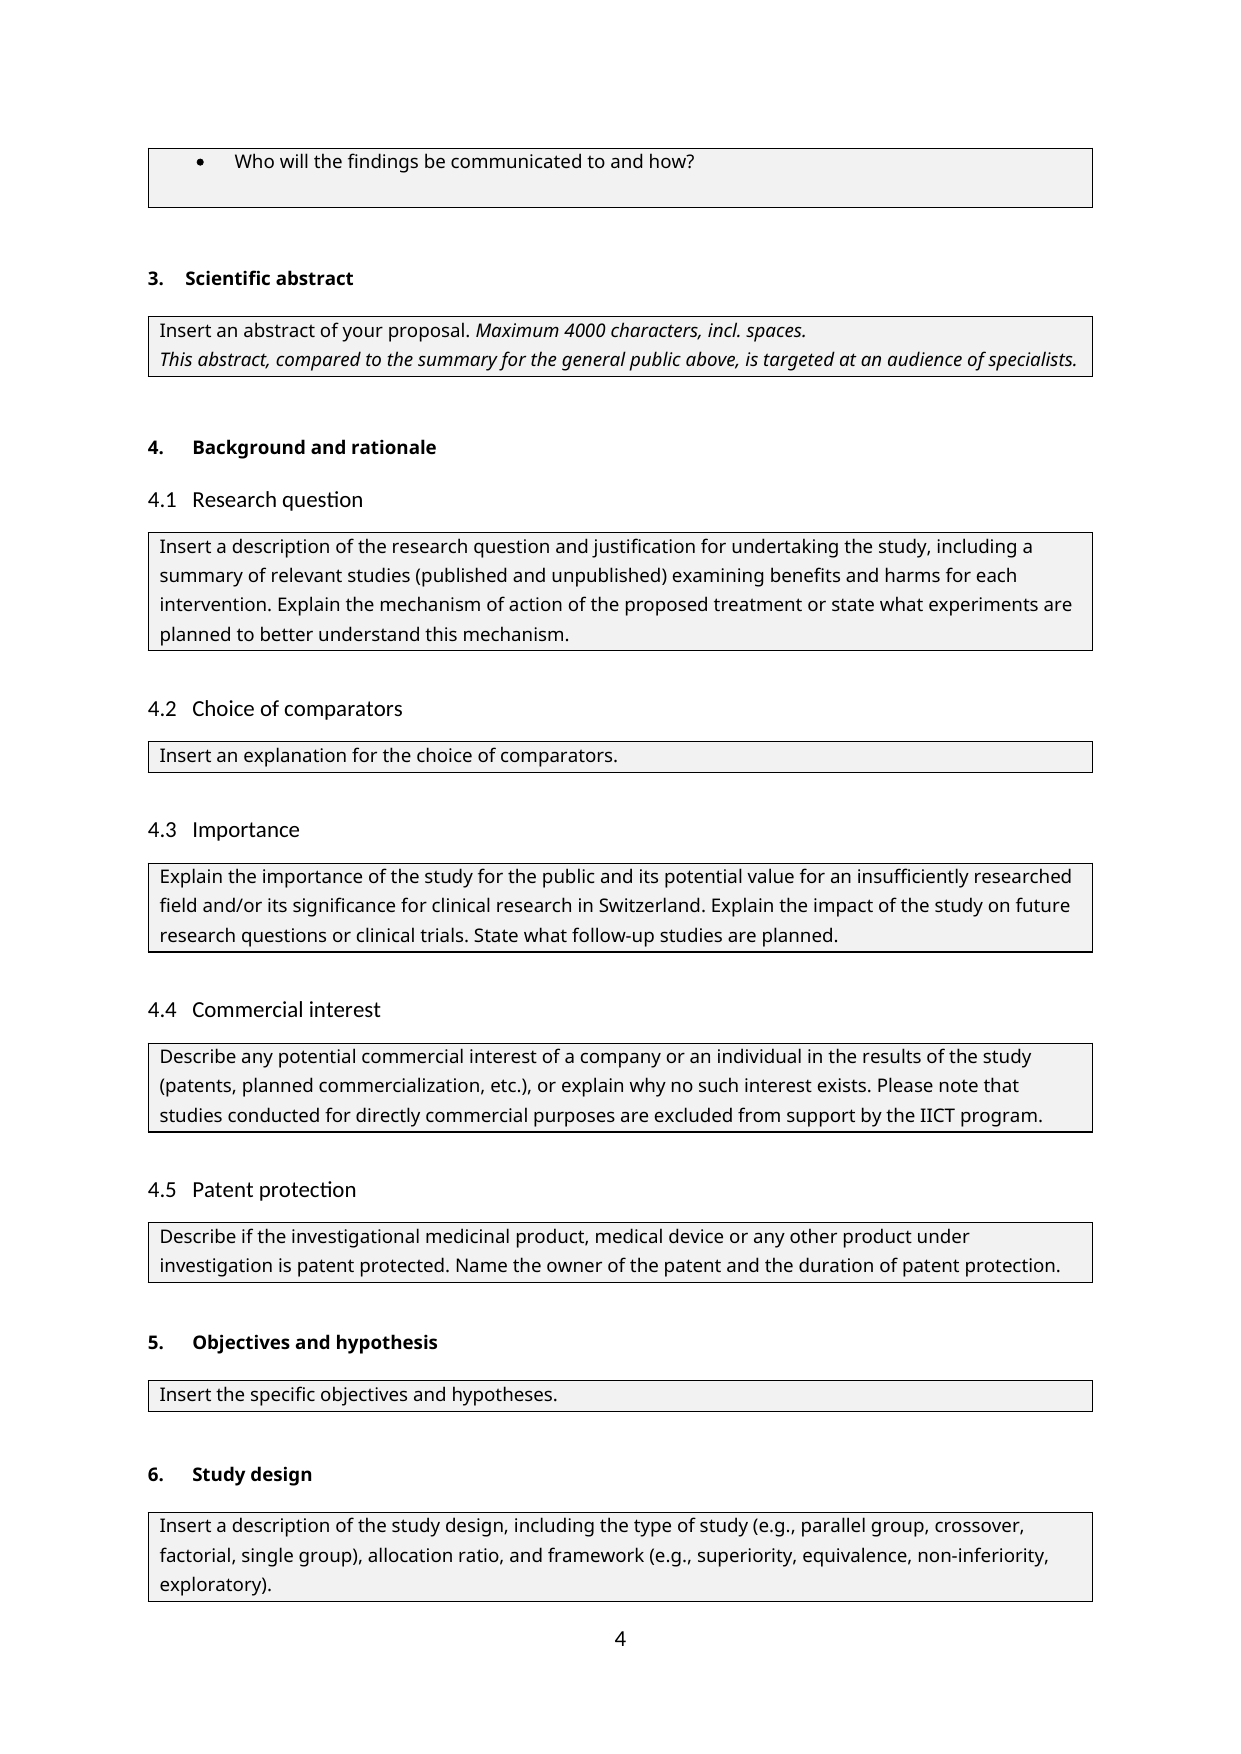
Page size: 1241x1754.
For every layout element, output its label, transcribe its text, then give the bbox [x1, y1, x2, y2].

table_header Describe if the investigational medicinal product, medical device or any other product under investigation is patent protected. Name the owner of the patent and the duration of patent protection. [149, 1223, 1092, 1282]
list Scientific abstract [148, 262, 1093, 291]
list Commercial interest [148, 996, 1093, 1023]
list Choice of comparators [148, 694, 1093, 722]
list Study design [148, 1458, 1093, 1487]
table_header Describe any potential commercial interest of a company or an individual in the results of the study (patents, planned commercialization, etc.), or explain why no such interest exists. Please note that studies conducted for directly commercial purposes are excluded from support by the IICT program. [149, 1044, 1092, 1131]
table_header Insert an explanation for the choice of comparators. [149, 742, 1092, 772]
list Patent protection [148, 1175, 1093, 1203]
list Research question [148, 485, 1093, 513]
table_header Insert an abstract of your proposal. Maximum 4000 characters, incl. spaces. This abstract, compared to the summary for the general public above, is targeted at an audience of specialists. [149, 317, 1092, 376]
table_header Insert a description of the research question and justification for undertaking the study, including a summary of relevant studies (published and unpublished) examining benefits and harms for each intervention. Explain the mechanism of action of the proposed treatment or state what experiments are planned to better understand this mechanism. [149, 533, 1092, 650]
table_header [149, 149, 1092, 207]
table_header Insert the specific objectives and hypotheses. [149, 1381, 1092, 1411]
table_header Explain the importance of the study for the public and its potential value for an insufficiently researched field and/or its significance for clinical research in Switzerland. Explain the impact of the study on future research questions or clinical trials. State what follow-up studies are planned. [149, 864, 1092, 951]
list Objectives and hypothesis [148, 1326, 1093, 1355]
table_header Insert a description of the study design, including the type of study (e.g., parallel group, crossover, factorial, single group), allocation ratio, and framework (e.g., superiority, equivalence, non-inferiority, exploratory). [149, 1513, 1092, 1601]
list Background and rationale [148, 431, 1093, 460]
list Importance [148, 816, 1093, 844]
